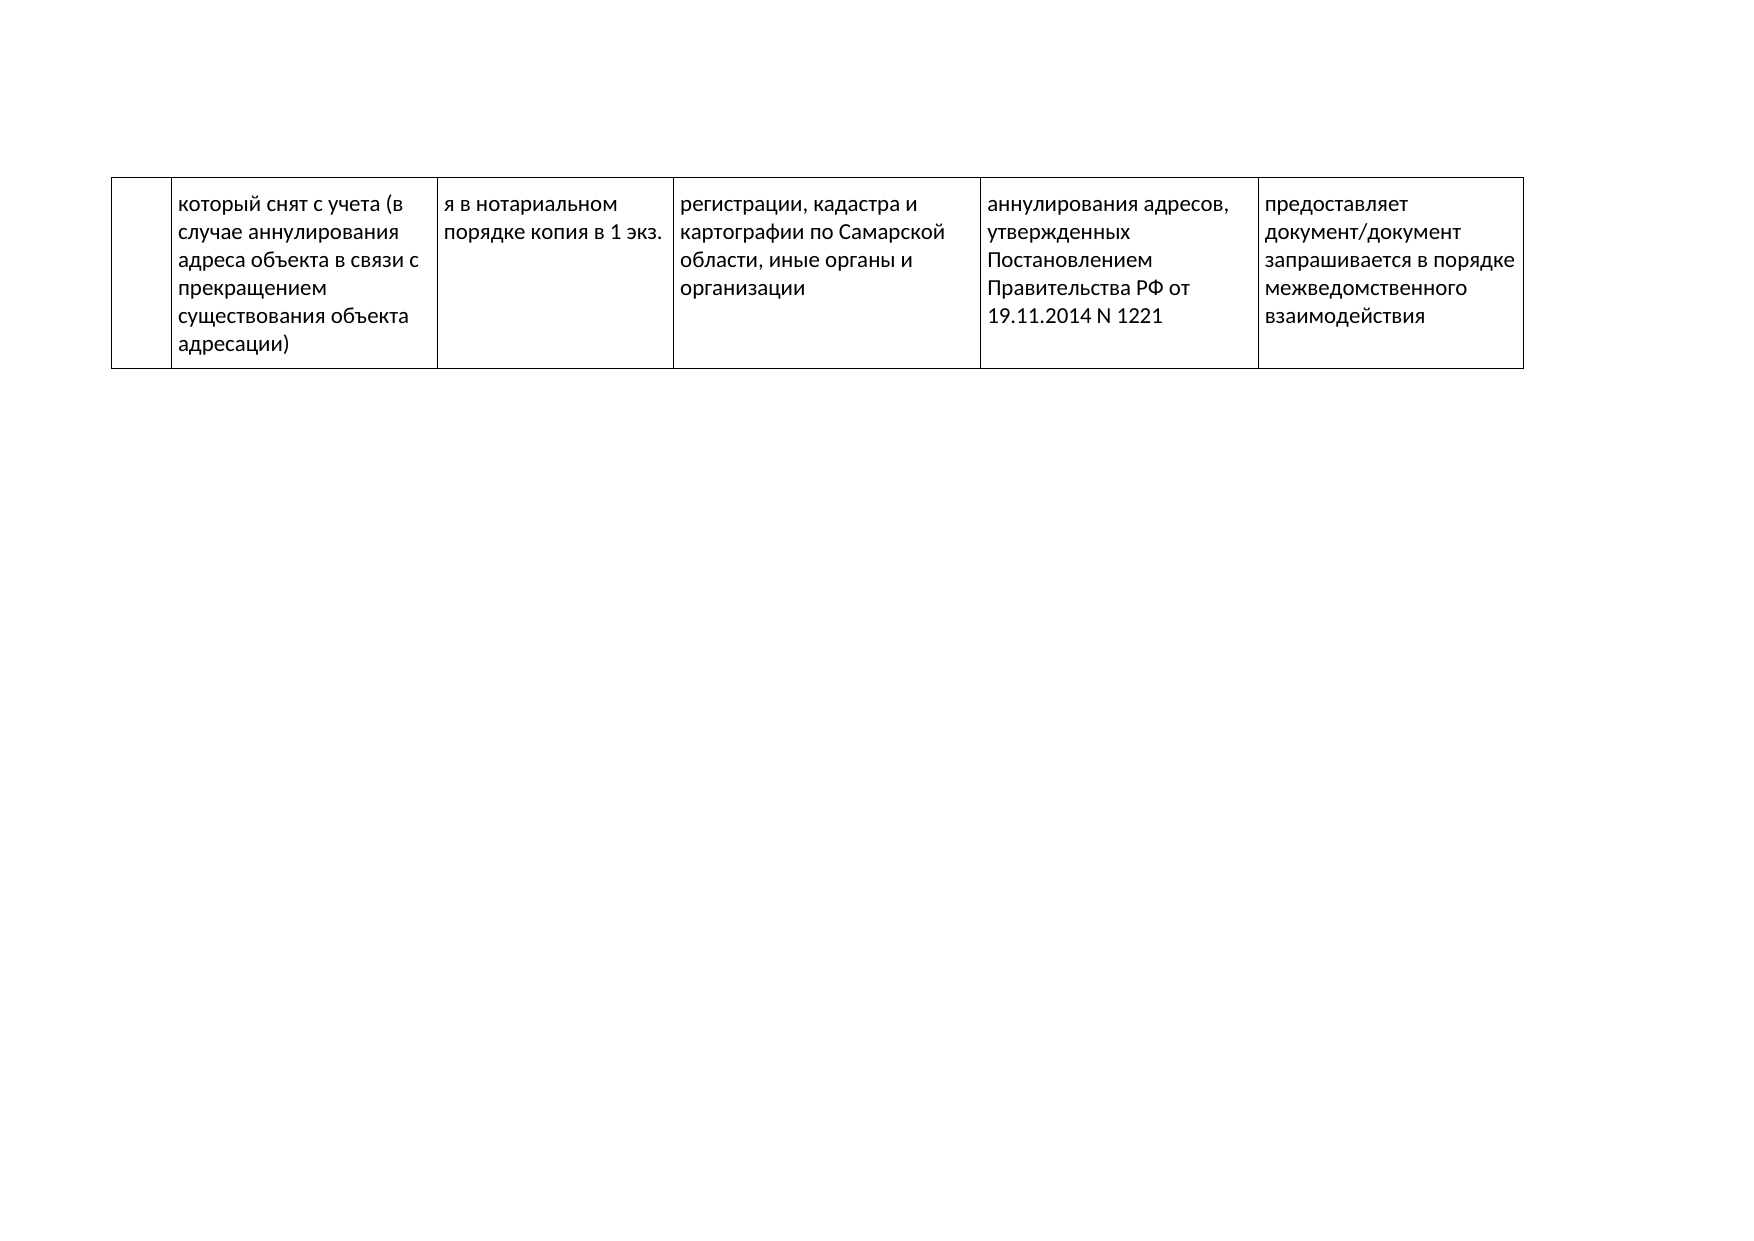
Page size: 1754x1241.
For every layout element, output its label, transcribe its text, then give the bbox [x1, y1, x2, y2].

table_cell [438, 178, 673, 368]
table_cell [981, 178, 1258, 368]
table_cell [172, 178, 437, 368]
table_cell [1259, 178, 1523, 368]
table_cell 9. [112, 178, 171, 368]
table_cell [674, 178, 980, 368]
